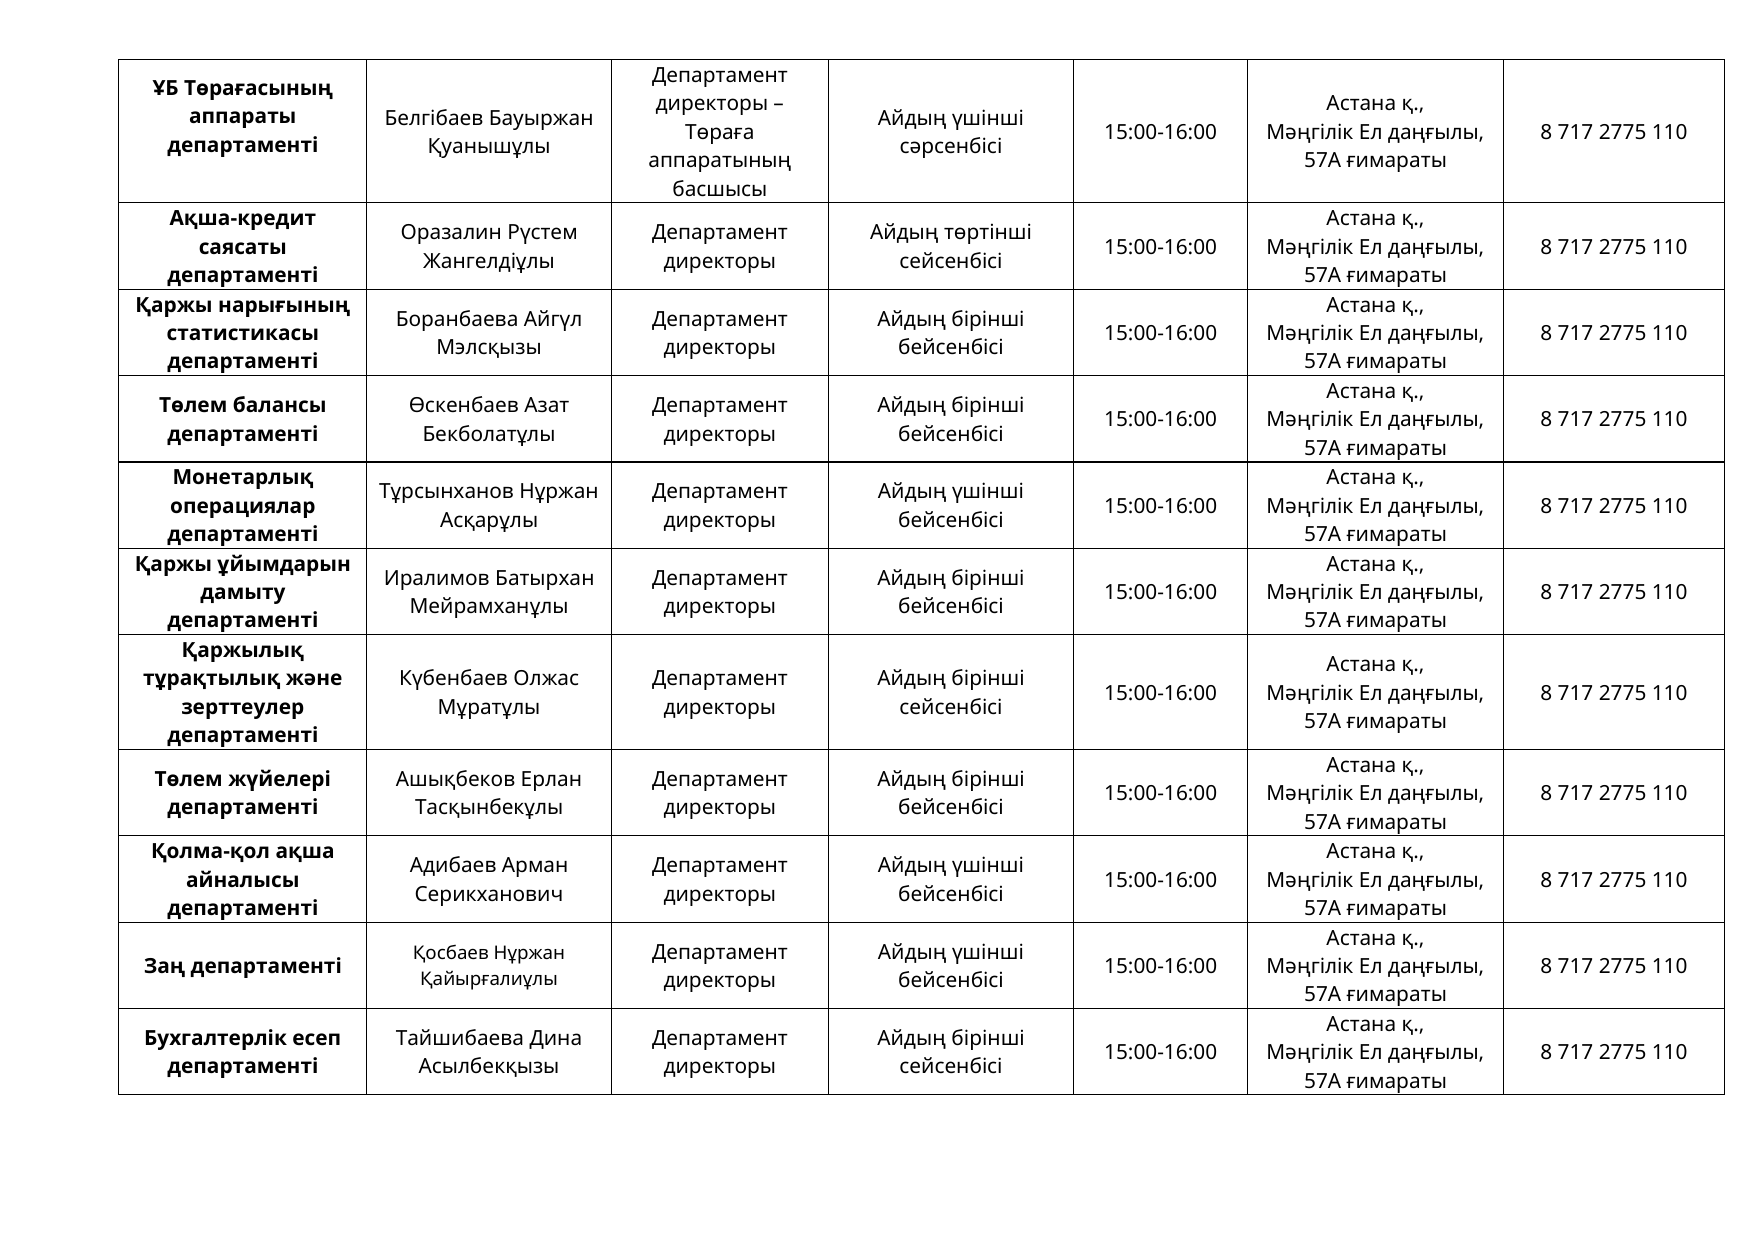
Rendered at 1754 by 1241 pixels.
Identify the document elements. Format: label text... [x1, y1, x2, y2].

table_cell Қосбаев Нұржан Қайырғалиұлы [367, 923, 611, 1008]
table_cell Астана қ., Мәңгілік Ел даңғылы, 57А ғимараты [1248, 463, 1503, 548]
table_cell Төлем балансы департаменті [119, 376, 366, 461]
table_cell Қаржы ұйымдарын дамыту департаменті [119, 549, 366, 634]
table_cell Айдың төртінші сейсенбісі [829, 203, 1073, 289]
table_cell Боранбаева Айгүл Мэлсқызы [367, 290, 611, 375]
table_cell Департамент директоры [612, 203, 828, 289]
table_cell Өскенбаев Азат Бекболатұлы [367, 376, 611, 461]
table_cell Айдың үшінші бейсенбісі [829, 836, 1073, 922]
table_cell ҰБ Төрағасының аппараты департаменті [119, 60, 366, 202]
table_cell 15:00-16:00 [1074, 635, 1247, 749]
table_cell Айдың үшінші бейсенбісі [829, 923, 1073, 1008]
table_cell 8 717 2775 110 [1504, 549, 1724, 634]
table_cell 15:00-16:00 [1074, 463, 1247, 548]
table_cell Айдың үшінші бейсенбісі [829, 463, 1073, 548]
table_cell Айдың үшінші сәрсенбісі [829, 60, 1073, 202]
table_cell Оразалин Рүстем Жангелдіұлы [367, 203, 611, 289]
table_cell Айдың бірінші бейсенбісі [829, 376, 1073, 461]
table_cell Күбенбаев Олжас Мұратұлы [367, 635, 611, 749]
table_cell Бухгалтерлік есеп департаменті [119, 1009, 366, 1094]
table_cell Департамент директоры [612, 549, 828, 634]
table_cell Астана қ., Мәңгілік Ел даңғылы, 57А ғимараты [1248, 923, 1503, 1008]
table_cell 15:00-16:00 [1074, 1009, 1247, 1094]
table_cell Астана қ., Мәңгілік Ел даңғылы, 57А ғимараты [1248, 376, 1503, 461]
table_cell 8 717 2775 110 [1504, 750, 1724, 835]
table_cell Айдың бірінші бейсенбісі [829, 549, 1073, 634]
table_cell Астана қ., Мәңгілік Ел даңғылы, 57А ғимараты [1248, 549, 1503, 634]
table_cell Департамент директоры [612, 923, 828, 1008]
table_cell Ашықбеков Ерлан Тасқынбекұлы [367, 750, 611, 835]
table_cell Белгібаев Бауыржан Қуанышұлы [367, 60, 611, 202]
table_cell Ақша-кредит саясаты департаменті [119, 203, 366, 289]
table_cell 8 717 2775 110 [1504, 376, 1724, 461]
table_cell Қаржылық тұрақтылық және зерттеулер департаменті [119, 635, 366, 749]
table_cell Астана қ., Мәңгілік Ел даңғылы, 57А ғимараты [1248, 836, 1503, 922]
table_cell Заң департаменті [119, 923, 366, 1008]
table_cell Қаржы нарығының статистикасы департаменті [119, 290, 366, 375]
table_cell 8 717 2775 110 [1504, 463, 1724, 548]
table_cell 8 717 2775 110 [1504, 290, 1724, 375]
table_cell Айдың бірінші бейсенбісі [829, 750, 1073, 835]
table_cell Астана қ., Мәңгілік Ел даңғылы, 57А ғимараты [1248, 635, 1503, 749]
table_cell Айдың бірінші сейсенбісі [829, 635, 1073, 749]
table_cell 8 717 2775 110 [1504, 60, 1724, 202]
table_cell Монетарлық операциялар департаменті [119, 463, 366, 548]
table_cell 15:00-16:00 [1074, 290, 1247, 375]
table_cell Департамент директоры – Төраға аппаратының басшысы [612, 60, 828, 202]
table_cell Департамент директоры [612, 836, 828, 922]
table_cell 15:00-16:00 [1074, 203, 1247, 289]
table_cell 8 717 2775 110 [1504, 923, 1724, 1008]
table_cell Департамент директоры [612, 463, 828, 548]
table_cell Иралимов Батырхан Мейрамханұлы [367, 549, 611, 634]
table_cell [612, 1009, 828, 1094]
table_cell Департамент директоры [612, 376, 828, 461]
table_cell 15:00-16:00 [1074, 923, 1247, 1008]
table_cell 15:00-16:00 [1074, 836, 1247, 922]
table_cell 15:00-16:00 [1074, 376, 1247, 461]
table_cell 15:00-16:00 [1074, 750, 1247, 835]
table_cell Астана қ., Мәңгілік Ел даңғылы, 57А ғимараты [1248, 750, 1503, 835]
table_cell 8 717 2775 110 [1504, 203, 1724, 289]
table_cell 8 717 2775 110 [1504, 1009, 1724, 1094]
table_cell Департамент директоры [612, 290, 828, 375]
table_cell Төлем жүйелері департаменті [119, 750, 366, 835]
table_cell Адибаев Арман Серикханович [367, 836, 611, 922]
table_cell Астана қ., Мәңгілік Ел даңғылы, 57А ғимараты [1248, 290, 1503, 375]
table_cell Департамент директоры [612, 635, 828, 749]
table_cell Тұрсынханов Нұржан Асқарұлы [367, 463, 611, 548]
table_cell 15:00-16:00 [1074, 60, 1247, 202]
table_cell 8 717 2775 110 [1504, 836, 1724, 922]
table_cell 8 717 2775 110 [1504, 635, 1724, 749]
table_cell Тайшибаева Дина Асылбекқызы [367, 1009, 611, 1094]
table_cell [1248, 1009, 1503, 1094]
table_cell Астана қ., Мәңгілік Ел даңғылы, 57А ғимараты [1248, 203, 1503, 289]
table_cell 15:00-16:00 [1074, 549, 1247, 634]
table_cell Астана қ., Мәңгілік Ел даңғылы, 57А ғимараты [1248, 60, 1503, 202]
table_cell Айдың бірінші сейсенбісі [829, 1009, 1073, 1094]
table_cell Департамент директоры [612, 750, 828, 835]
table_cell Айдың бірінші бейсенбісі [829, 290, 1073, 375]
table_cell Қолма-қол ақша айналысы департаменті [119, 836, 366, 922]
